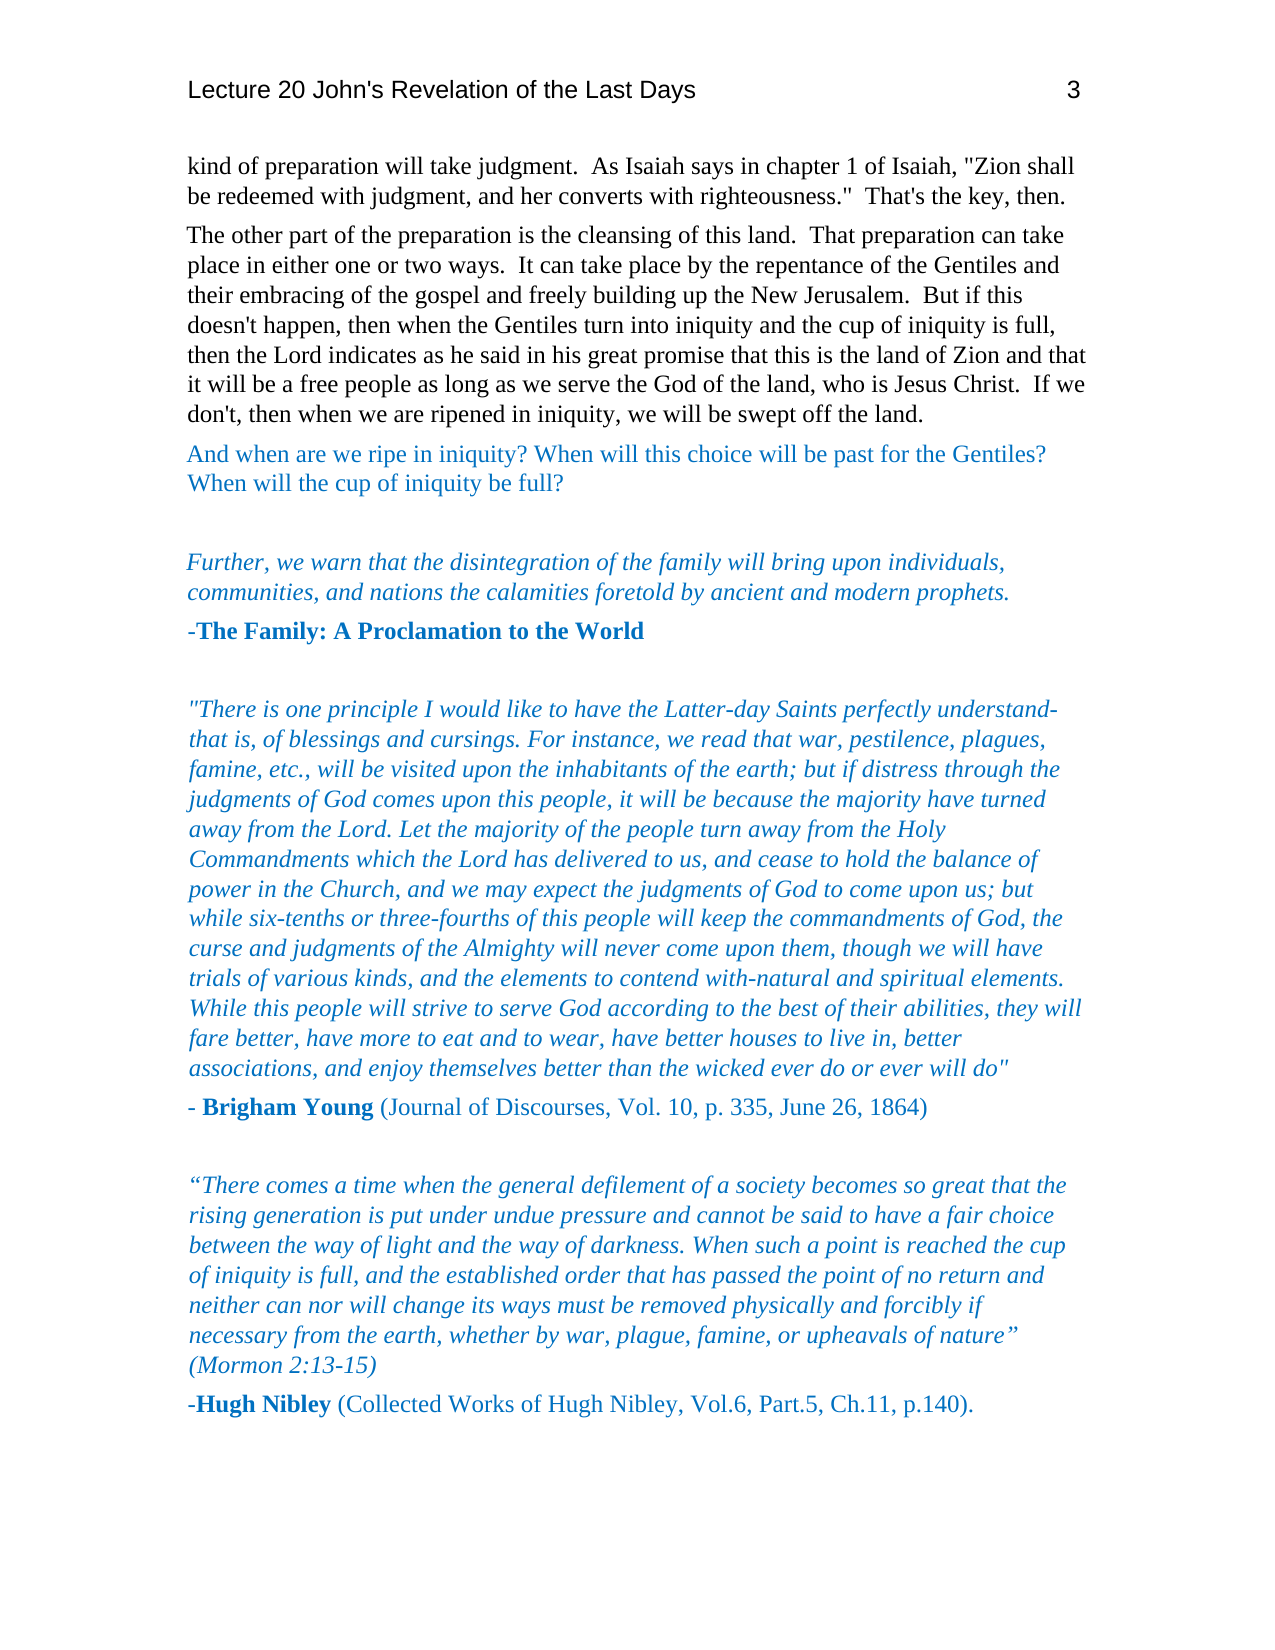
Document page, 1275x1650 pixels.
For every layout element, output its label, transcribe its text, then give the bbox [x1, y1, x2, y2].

text - Brigham Young (Journal of Discourses, Vol. 10, p. 335, June 26, 1864) [187, 1092, 1086, 1121]
text “There comes a time when the general defilement of a society becomes so great that the rising generation is put under undue pressure and cannot be said to have a fair choice between the way of light and the way of darkness. When such a point is reached the cup of iniquity is full, and the established order that has passed the point of no return and neither can nor will change its ways must be removed physically and forcibly if necessary from the earth, whether by war, plague, famine, or upheavals of nature” (Mormon 2:13-15) [187, 1171, 1086, 1379]
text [186, 151, 1086, 210]
text Further, we warn that the disintegration of the family will bring upon individuals, communities, and nations the calamities foretold by ancient and modern prophets. [186, 547, 1086, 606]
text "There is one principle I would like to have the Latter-day Saints perfectly understand-that is, of blessings and cursings. For instance, we read that war, pestilence, plagues, famine, etc., will be visited upon the inhabitants of the earth; but if distress through the judgments of God comes upon this people, it will be because the majority have turned away from the Lord. Let the majority of the people turn away from the Holy Commandments which the Lord has delivered to us, and cease to hold the balance of power in the Church, and we may expect the judgments of God to come upon us; but while six-tenths or three-fourths of this people will keep the commandments of God, the curse and judgments of the Almighty will never come upon them, though we will have trials of various kinds, and the elements to contend with-natural and spiritual elements. While this people will strive to serve God according to the best of their abilities, they will fare better, have more to eat and to wear, have better houses to live in, better associations, and enjoy themselves better than the wicked ever do or ever will do" [187, 694, 1086, 1082]
text -The Family: A Proclamation to the World [187, 616, 1086, 645]
text The other part of the preparation is the cleansing of this land. That preparation can take place in either one or two ways. It can take place by the repentance of the Gentiles and their embracing of the gospel and freely building up the New Jerusalem. But if this doesn't happen, then when the Gentiles turn into iniquity and the cup of iniquity is full, then the Lord indicates as he said in his great promise that this is the land of Zion and that it will be a free people as long as we serve the God of the land, who is Jesus Christ. If we don't, then when we are ripened in iniquity, we will be swept off the land. [186, 220, 1086, 428]
text -Hugh Nibley (Collected Works of Hugh Nibley, Vol.6, Part.5, Ch.11, p.140). [187, 1389, 1086, 1418]
text And when are we ripe in iniquity? When will this choice will be past for the Gentiles? When will the cup of iniquity be full? [186, 439, 1086, 497]
